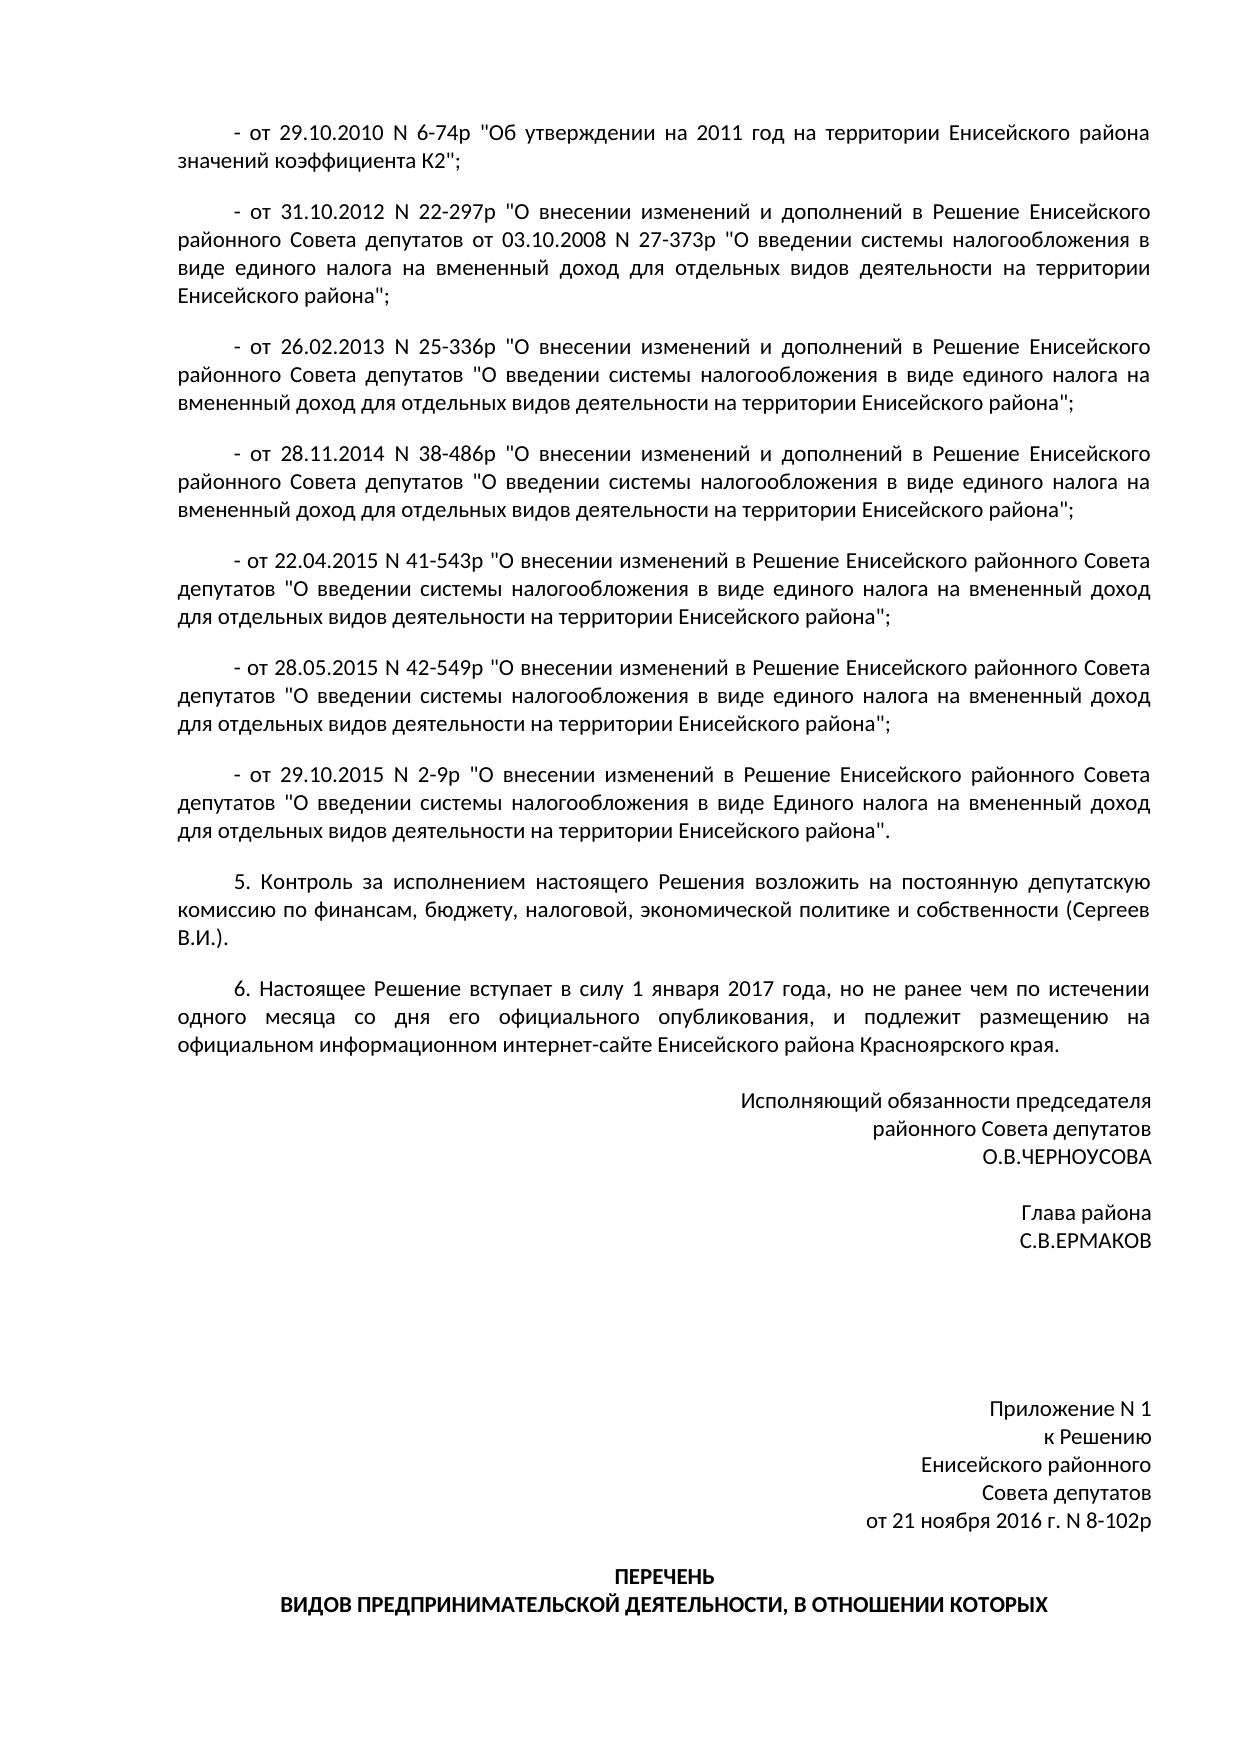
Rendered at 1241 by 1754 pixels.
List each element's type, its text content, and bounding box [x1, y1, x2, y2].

text от 21 ноября 2016 г. N 8-102р [177, 1506, 1152, 1534]
text Совета депутатов [177, 1478, 1152, 1506]
text Енисейского районного [177, 1450, 1152, 1478]
text 6. Настоящее Решение вступает в силу 1 января 2017 года, но не ранее чем по истечении одного месяца со дня его официального опубликования, и подлежит размещению на официальном информационном интернет-сайте Енисейского района Красноярского края. [177, 974, 1152, 1058]
text - от 28.11.2014 N 38-486р "О внесении изменений и дополнений в Решение Енисейского районного Совета депутатов "О введении системы налогообложения в виде единого налога на вмененный доход для отдельных видов деятельности на территории Енисейского района"; [177, 439, 1152, 523]
text - от 29.10.2010 N 6-74р "Об утверждении на 2011 год на территории Енисейского района значений коэффициента К2"; [177, 118, 1152, 174]
text Глава района [177, 1198, 1152, 1226]
title ВИДОВ ПРЕДПРИНИМАТЕЛЬСКОЙ ДЕЯТЕЛЬНОСТИ, В ОТНОШЕНИИ КОТОРЫХ [177, 1590, 1152, 1618]
text О.В.ЧЕРНОУСОВА [177, 1142, 1152, 1170]
text 5. Контроль за исполнением настоящего Решения возложить на постоянную депутатскую комиссию по финансам, бюджету, налоговой, экономической политике и собственности (Сергеев В.И.). [177, 867, 1152, 951]
text Приложение N 1 [177, 1394, 1152, 1422]
text Исполняющий обязанности председателя [177, 1086, 1152, 1114]
text - от 31.10.2012 N 22-297р "О внесении изменений и дополнений в Решение Енисейского районного Совета депутатов от 03.10.2008 N 27-373р "О введении системы налогообложения в виде единого налога на вмененный доход для отдельных видов деятельности на территории Енисейского района"; [177, 197, 1152, 309]
text к Решению [177, 1422, 1152, 1450]
text - от 26.02.2013 N 25-336р "О внесении изменений и дополнений в Решение Енисейского районного Совета депутатов "О введении системы налогообложения в виде единого налога на вмененный доход для отдельных видов деятельности на территории Енисейского района"; [177, 332, 1152, 416]
text - от 28.05.2015 N 42-549р "О внесении изменений в Решение Енисейского районного Совета депутатов "О введении системы налогообложения в виде единого налога на вмененный доход для отдельных видов деятельности на территории Енисейского района"; [177, 653, 1152, 737]
title ПЕРЕЧЕНЬ [177, 1562, 1152, 1590]
text районного Совета депутатов [177, 1114, 1152, 1142]
text С.В.ЕРМАКОВ [177, 1226, 1152, 1254]
text - от 22.04.2015 N 41-543р "О внесении изменений в Решение Енисейского районного Совета депутатов "О введении системы налогообложения в виде единого налога на вмененный доход для отдельных видов деятельности на территории Енисейского района"; [177, 546, 1152, 630]
text - от 29.10.2015 N 2-9р "О внесении изменений в Решение Енисейского районного Совета депутатов "О введении системы налогообложения в виде Единого налога на вмененный доход для отдельных видов деятельности на территории Енисейского района". [177, 760, 1152, 844]
